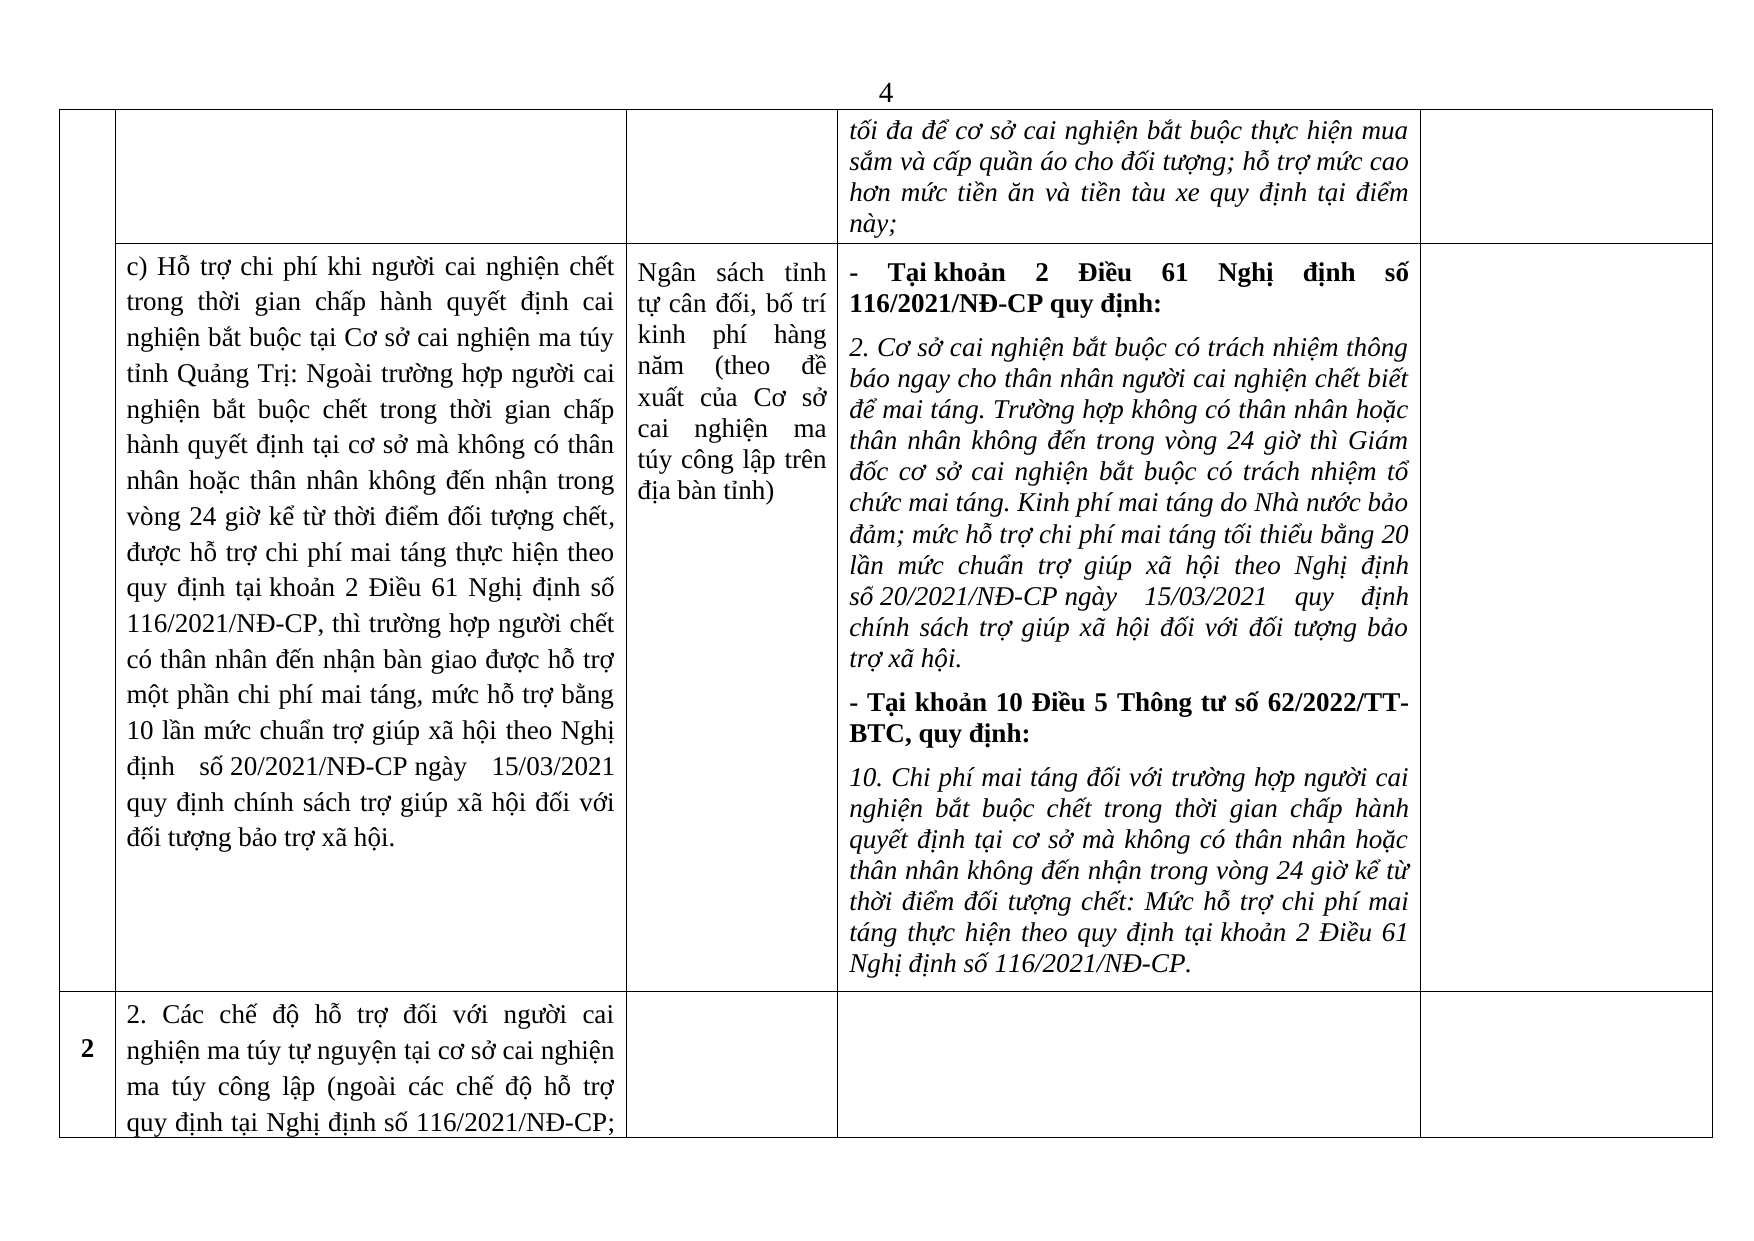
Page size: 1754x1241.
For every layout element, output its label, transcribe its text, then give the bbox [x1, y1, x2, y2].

table_cell [1421, 110, 1712, 242]
table_cell c) Hỗ trợ chi phí khi người cai nghiện chết trong thời gian chấp hành quyết định cai nghiện bắt buộc tại Cơ sở cai nghiện ma túy tỉnh Quảng Trị: Ngoài trường hợp người cai nghiện bắt buộc chết trong thời gian chấp hành quyết định tại cơ sở mà không có thân nhân hoặc thân nhân không đến nhận trong vòng 24 giờ kể từ thời điểm đối tượng chết, được hỗ trợ chi phí mai táng thực hiện theo quy định tại khoản 2 Điều 61 Nghị định số 116/2021/NĐ-CP, thì trường hợp người chết có thân nhân đến nhận bàn giao được hỗ trợ một phần chi phí mai táng, mức hỗ trợ bằng 10 lần mức chuẩn trợ giúp xã hội theo Nghị định số 20/2021/NĐ-CP ngày 15/03/2021 quy định chính sách trợ giúp xã hội đối với đối tượng bảo trợ xã hội. [116, 244, 626, 991]
table_cell Ngân sách tỉnh tự cân đối, bố trí kinh phí hàng năm (theo đề xuất của Cơ sở cai nghiện ma túy công lập trên địa bàn tỉnh) [627, 244, 837, 991]
table_cell [1421, 992, 1712, 1137]
table_cell [1421, 244, 1712, 991]
table_cell [627, 992, 837, 1137]
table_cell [838, 110, 1420, 242]
table_cell - Tại khoản 2 Điều 61 Nghị định số 116/2021/NĐ-CP quy định: 2. Cơ sở cai nghiện bắt buộc có trách nhiệm thông báo ngay cho thân nhân người cai nghiện chết biết để mai táng. Trường hợp không có thân nhân hoặc thân nhân không đến trong vòng 24 giờ thì Giám đốc cơ sở cai nghiện bắt buộc có trách nhiệm tổ chức mai táng. Kinh phí mai táng do Nhà nước bảo đảm; mức hỗ trợ chi phí mai táng tối thiểu bằng 20 lần mức chuẩn trợ giúp xã hội theo Nghị định số 20/2021/NĐ-CP ngày 15/03/2021 quy định chính sách trợ giúp xã hội đối với đối tượng bảo trợ xã hội. - Tại khoản 10 Điều 5 Thông tư số 62/2022/TT-BTC, quy định: 10. Chi phí mai táng đối với trường hợp người cai nghiện bắt buộc chết trong thời gian chấp hành quyết định tại cơ sở mà không có thân nhân hoặc thân nhân không đến nhận trong vòng 24 giờ kể từ thời điểm đối tượng chết: Mức hỗ trợ chi phí mai táng thực hiện theo quy định tại khoản 2 Điều 61 Nghị định số 116/2021/NĐ-CP. [838, 244, 1420, 991]
table_cell [838, 992, 1420, 1137]
table_cell 2 [60, 992, 115, 1137]
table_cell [116, 110, 626, 242]
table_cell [627, 110, 837, 242]
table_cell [116, 992, 626, 1137]
